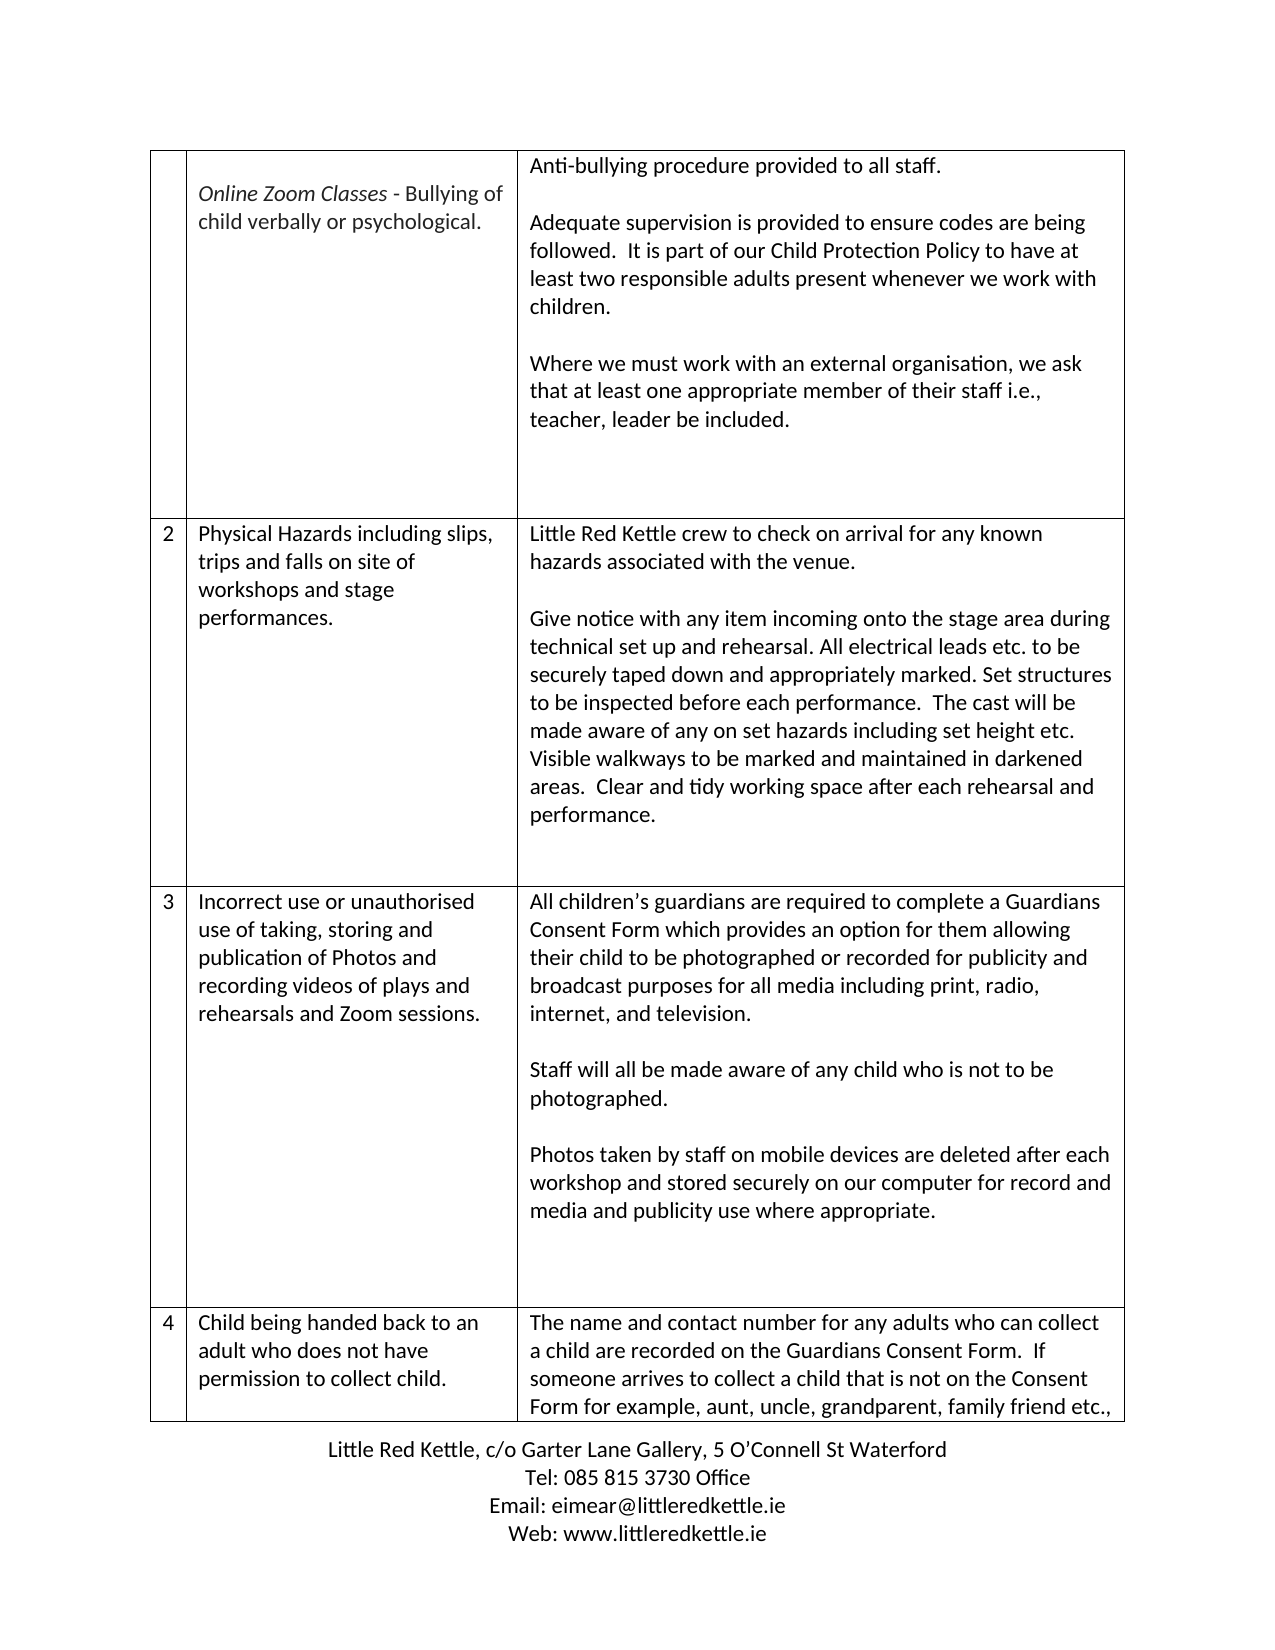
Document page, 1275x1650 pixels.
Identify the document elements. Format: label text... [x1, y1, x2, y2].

table_cell Little Red Kettle crew to check on arrival for any known hazards associated with the venue. Give notice with any item incoming onto the stage area during technical set up and rehearsal. All electrical leads etc. to be securely taped down and appropriately marked. Set structures to be inspected before each performance. The cast will be made aware of any on set hazards including set height etc. Visible walkways to be marked and maintained in darkened areas. Clear and tidy working space after each rehearsal and performance. [518, 519, 1124, 886]
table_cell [518, 1308, 1124, 1421]
table_cell Physical Hazards including slips, trips and falls on site of workshops and stage performances. [187, 519, 517, 886]
table_cell All children’s guardians are required to complete a Guardians Consent Form which provides an option for them allowing their child to be photographed or recorded for publicity and broadcast purposes for all media including print, radio, internet, and television. Staff will all be made aware of any child who is not to be photographed. Photos taken by staff on mobile devices are deleted after each workshop and stored securely on our computer for record and media and publicity use where appropriate. [518, 887, 1124, 1307]
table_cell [187, 1308, 517, 1421]
table_cell 4 [151, 1308, 186, 1421]
table_cell 1 [151, 151, 186, 518]
table_cell Incorrect use or unauthorised use of taking, storing and publication of Photos and recording videos of plays and rehearsals and Zoom sessions. [187, 887, 517, 1307]
table_cell 2 [151, 519, 186, 886]
table_cell 3 [151, 887, 186, 1307]
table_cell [187, 151, 517, 518]
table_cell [518, 151, 1124, 518]
